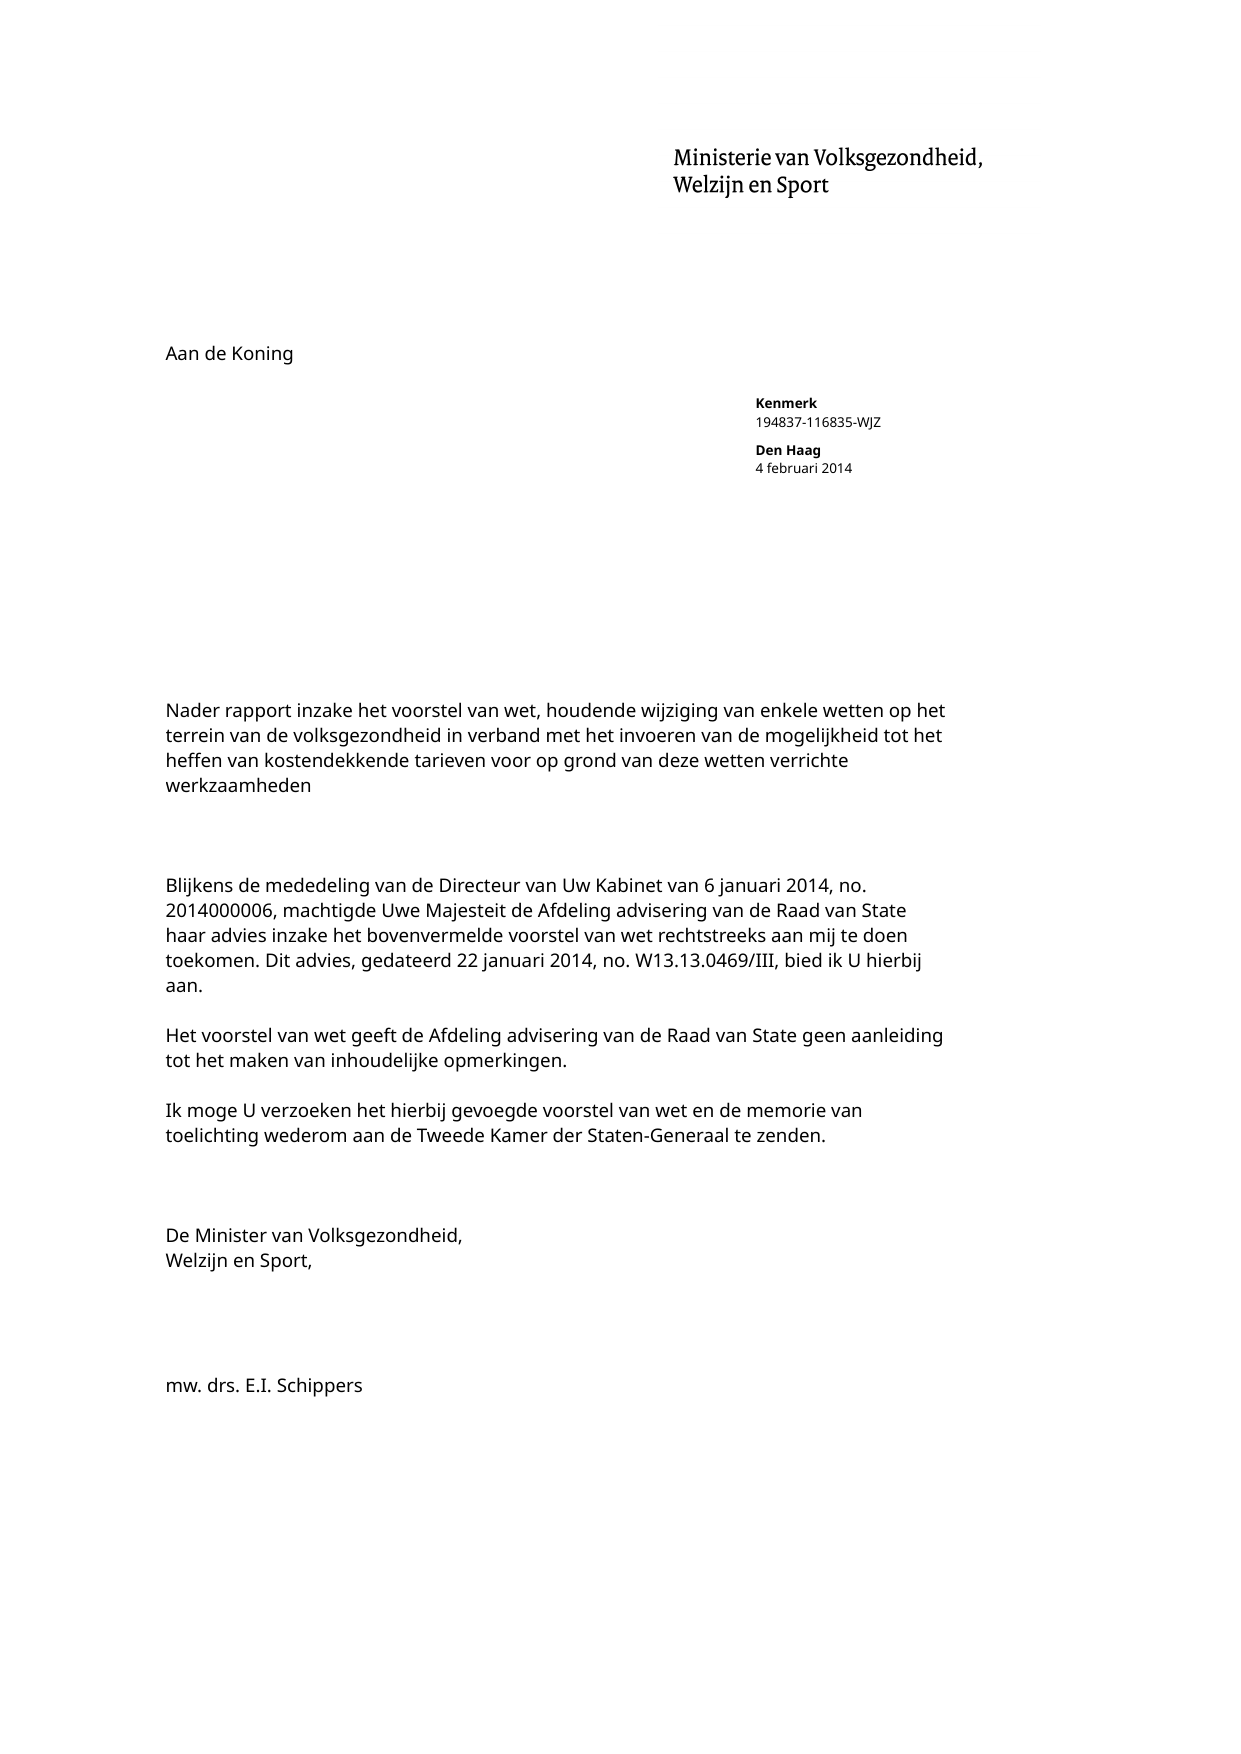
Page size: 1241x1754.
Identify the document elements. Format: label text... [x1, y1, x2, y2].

text 194837-116835-WJZ [682, 412, 951, 431]
text Blijkens de mededeling van de Directeur van Uw Kabinet van 6 januari 2014, no. 2014000006, machtigde Uwe Majesteit de Afdeling advisering van de Raad van State haar advies inzake het bovenvermelde voorstel van wet rechtstreeks aan mij te doen toekomen. Dit advies, gedateerd 22 januari 2014, no. W13.13.0469/III, bied ik U hierbij aan. [165, 872, 951, 997]
text Het voorstel van wet geeft de Afdeling advisering van de Raad van State geen aanleiding tot het maken van inhoudelijke opmerkingen. [165, 1022, 951, 1072]
picture [657, 0, 1041, 260]
text De Minister van Volksgezondheid, Welzijn en Sport, mw. drs. E.I. Schippers [165, 1222, 951, 1397]
text Aan de Koning [165, 340, 951, 365]
text Kenmerk [165, 393, 951, 412]
text Nader rapport inzake het voorstel van wet, houdende wijziging van enkele wetten op het terrein van de volksgezondheid in verband met het invoeren van de mogelijkheid tot het heffen van kostendekkende tarieven voor op grond van deze wetten verrichte werkzaamheden [166, 698, 951, 797]
text 4 februari 2014 [165, 459, 951, 478]
text Ik moge U verzoeken het hierbij gevoegde voorstel van wet en de memorie van toelichting wederom aan de Tweede Kamer der Staten-Generaal te zenden. [165, 1097, 951, 1147]
text Den Haag [682, 440, 951, 459]
